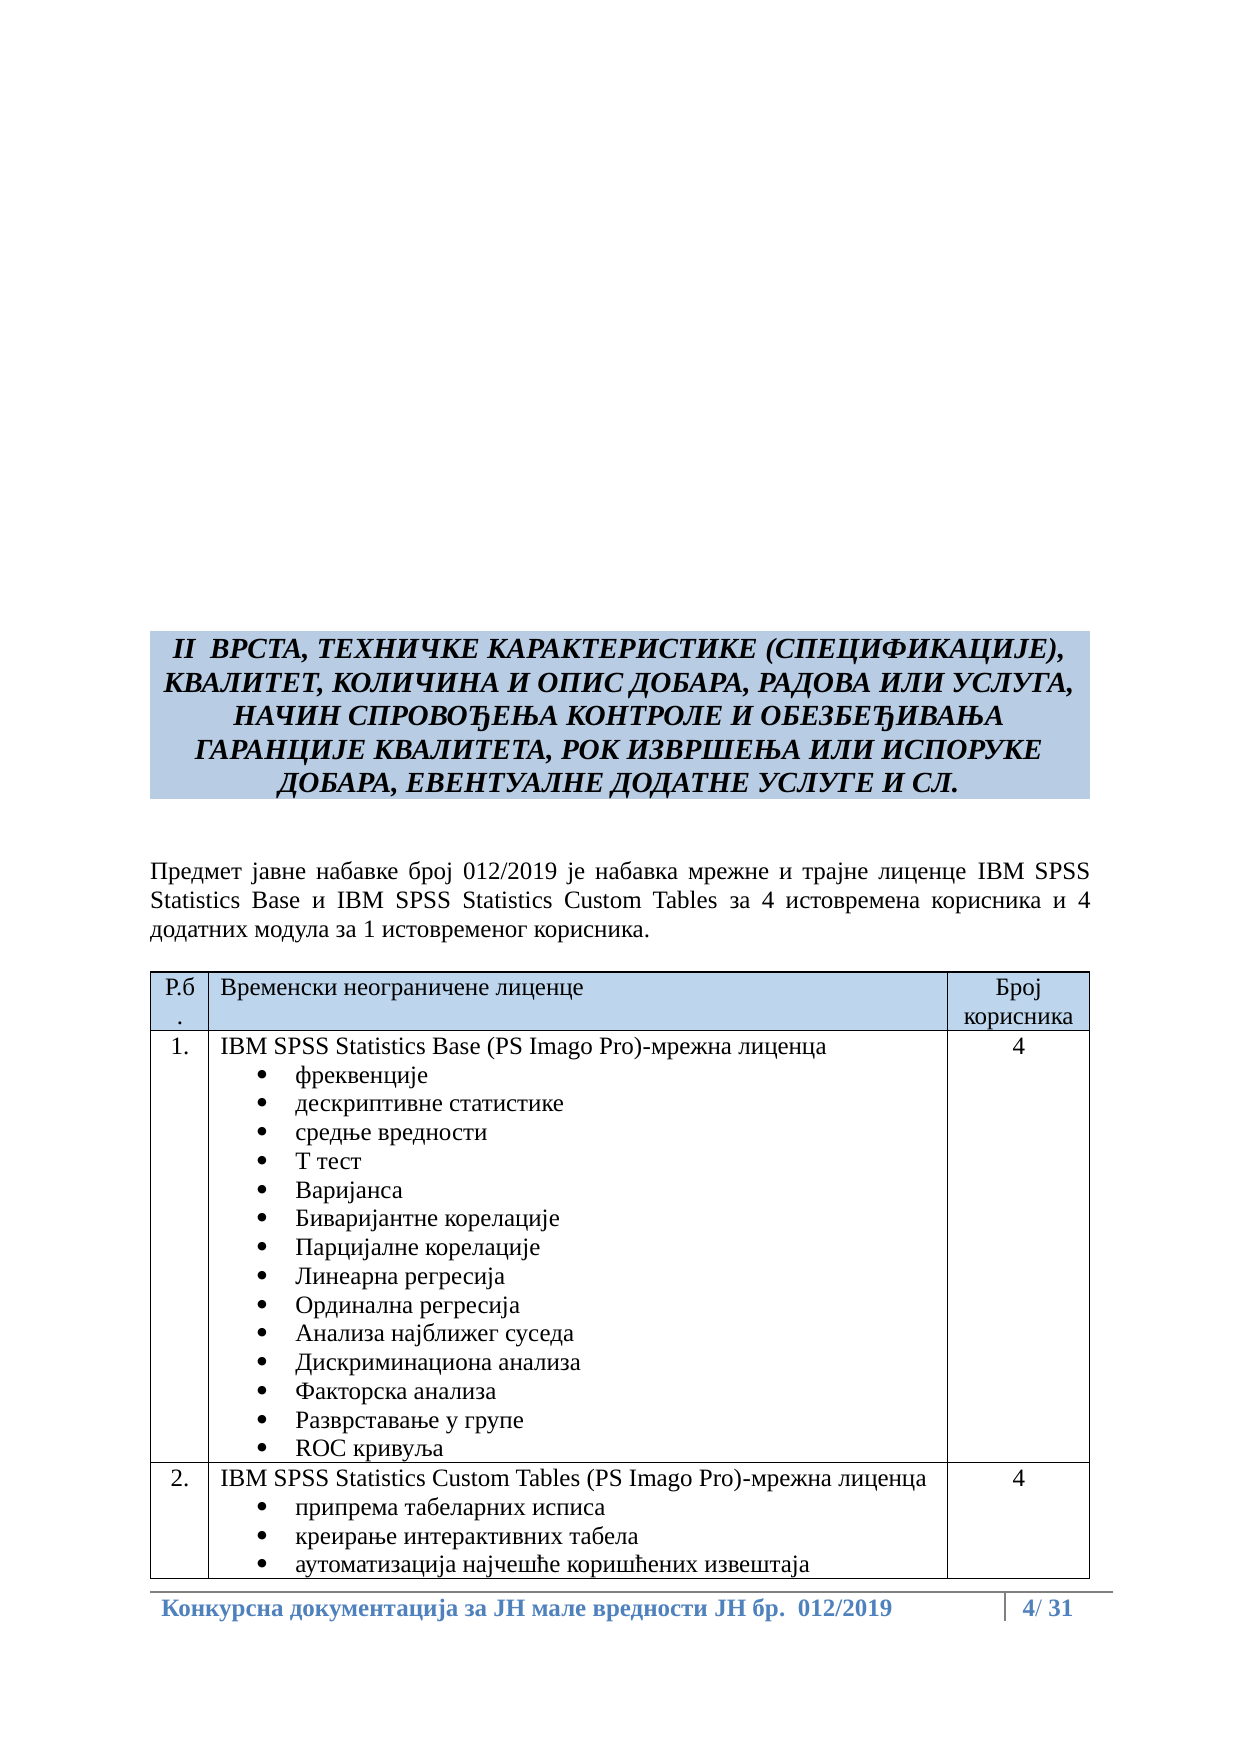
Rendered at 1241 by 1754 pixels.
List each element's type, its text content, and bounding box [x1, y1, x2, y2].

table_cell 1. [151, 1031, 208, 1462]
subtitle II ВРСТА, ТЕХНИЧКЕ КАРАКТЕРИСТИКЕ (СПЕЦИФИКАЦИЈЕ), КВАЛИТЕТ, КОЛИЧИНА И ОПИС ДОБАРА, РАДОВА ИЛИ УСЛУГА, НАЧИН СПРОВОЂЕЊА КОНТРОЛЕ И ОБЕЗБЕЂИВАЊА ГАРАНЦИЈЕ КВАЛИТЕТА, РОК ИЗВРШЕЊА ИЛИ ИСПОРУКЕ ДОБАРА, ЕВЕНТУАЛНЕ ДОДАТНЕ УСЛУГЕ И СЛ. [150, 631, 1090, 799]
table_cell IBM SPSS Statistics Base (PS Imago Pro)-мрежна лиценца фреквенције дескриптивне статистике средње вредности Т тест Варијанса Биваријантне корелације Парцијалне корелације Линеарна регресија Ординална регресија Анализа најближег суседа Дискриминациона анализа Факторска анализа Разврставање у групе ROC кривуља [209, 1031, 947, 1462]
table_header Број корисника [948, 973, 1089, 1030]
table_cell 4 [948, 1463, 1089, 1578]
table_header Р.б. [151, 973, 208, 1030]
table_cell 2. [151, 1463, 208, 1578]
table_cell 4 [948, 1031, 1089, 1462]
table_header Временски неограничене лиценце [209, 973, 947, 1030]
text Предмет јавне набавке број 012/2019 је набавка мрежне и трајне лиценце IBM SPSS Statistics Base и IBM SPSS Statistics Custom Tables за 4 истовремена корисника и 4 додатних модула за 1 истовременог корисника. [150, 856, 1090, 943]
table_cell IBM SPSS Statistics Custom Tables (PS Imago Pro)-мрежна лиценца припрема табеларних исписа креирање интерактивних табела аутоматизација најчешће коришћених извештаја [209, 1463, 947, 1578]
